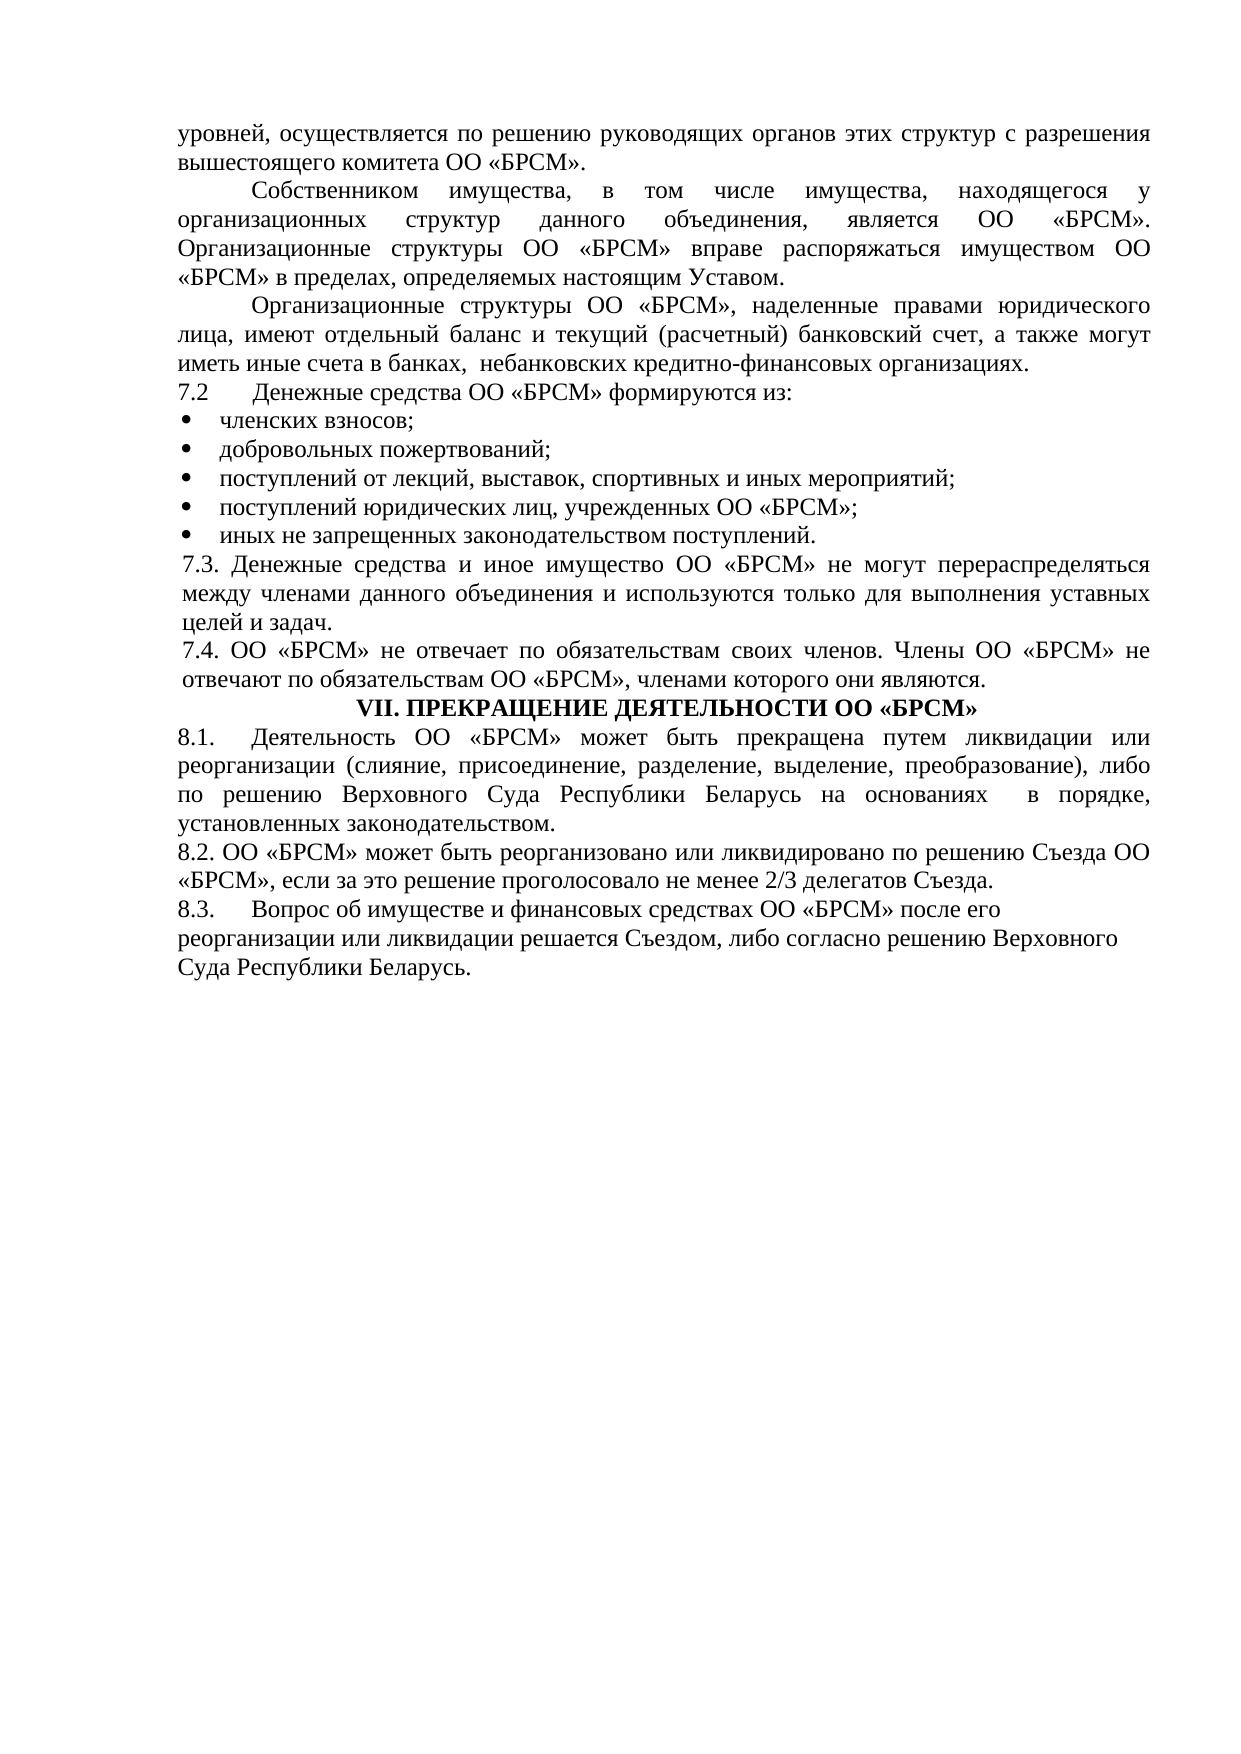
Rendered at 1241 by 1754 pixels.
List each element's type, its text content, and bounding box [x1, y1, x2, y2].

list поступлений от лекций, выставок, спортивных и иных мероприятий; [182, 463, 1152, 492]
text VII. ПРЕКРАЩЕНИЕ ДЕЯТЕЛЬНОСТИ ОО «БРСМ» [182, 693, 1152, 722]
list поступлений юридических лиц, учрежденных ОО «БРСМ»; [182, 492, 1152, 521]
list иных не запрещенных законодательством поступлений. [182, 521, 1152, 549]
list добровольных пожертвований; [182, 434, 1152, 463]
text 8.1. Деятельность ОО «БРСМ» может быть прекращена путем ликвидации или реорганизации (слияние, присоединение, разделение, выделение, преобразование), либо по решению Верховного Суда Республики Беларусь на основаниях в порядке, установленных законодательством. [177, 722, 1152, 837]
text Собственником имущества, в том числе имущества, находящегося у организационных структур данного объединения, является ОО «БРСМ». Организационные структуры ОО «БРСМ» вправе распоряжаться имуществом ОО «БРСМ» в пределах, определяемых настоящим Уставом. [177, 176, 1152, 291]
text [177, 118, 1152, 176]
list членских взносов; [182, 406, 1152, 434]
text 7.3. Денежные средства и иное имущество ОО «БРСМ» не могут перераспределяться между членами данного объединения и используются только для выполнения уставных целей и задач. [182, 549, 1152, 636]
list Денежные средства ОО «БРСМ» формируются из: [177, 377, 1152, 406]
text 7.4. ОО «БРСМ» не отвечает по обязательствам своих членов. Члены ОО «БРСМ» не отвечают по обязательствам ОО «БРСМ», членами которого они являются. [182, 636, 1152, 693]
text 8.2. ОО «БРСМ» может быть реорганизовано или ликвидировано по решению Съезда ОО «БРСМ», если за это решение проголосовало не менее 2/3 делегатов Съезда. [177, 837, 1152, 894]
text Организационные структуры ОО «БРСМ», наделенные правами юридического лица, имеют отдельный баланс и текущий (расчетный) банковский счет, а также могут иметь иные счета в банках, небанковских кредитно-финансовых организациях. [177, 291, 1152, 377]
text 8.3. Вопрос об имуществе и финансовых средствах ОО «БРСМ» после его реорганизации или ликвидации решается Съездом, либо согласно решению Верховного Суда Республики Беларусь. [177, 894, 1152, 981]
